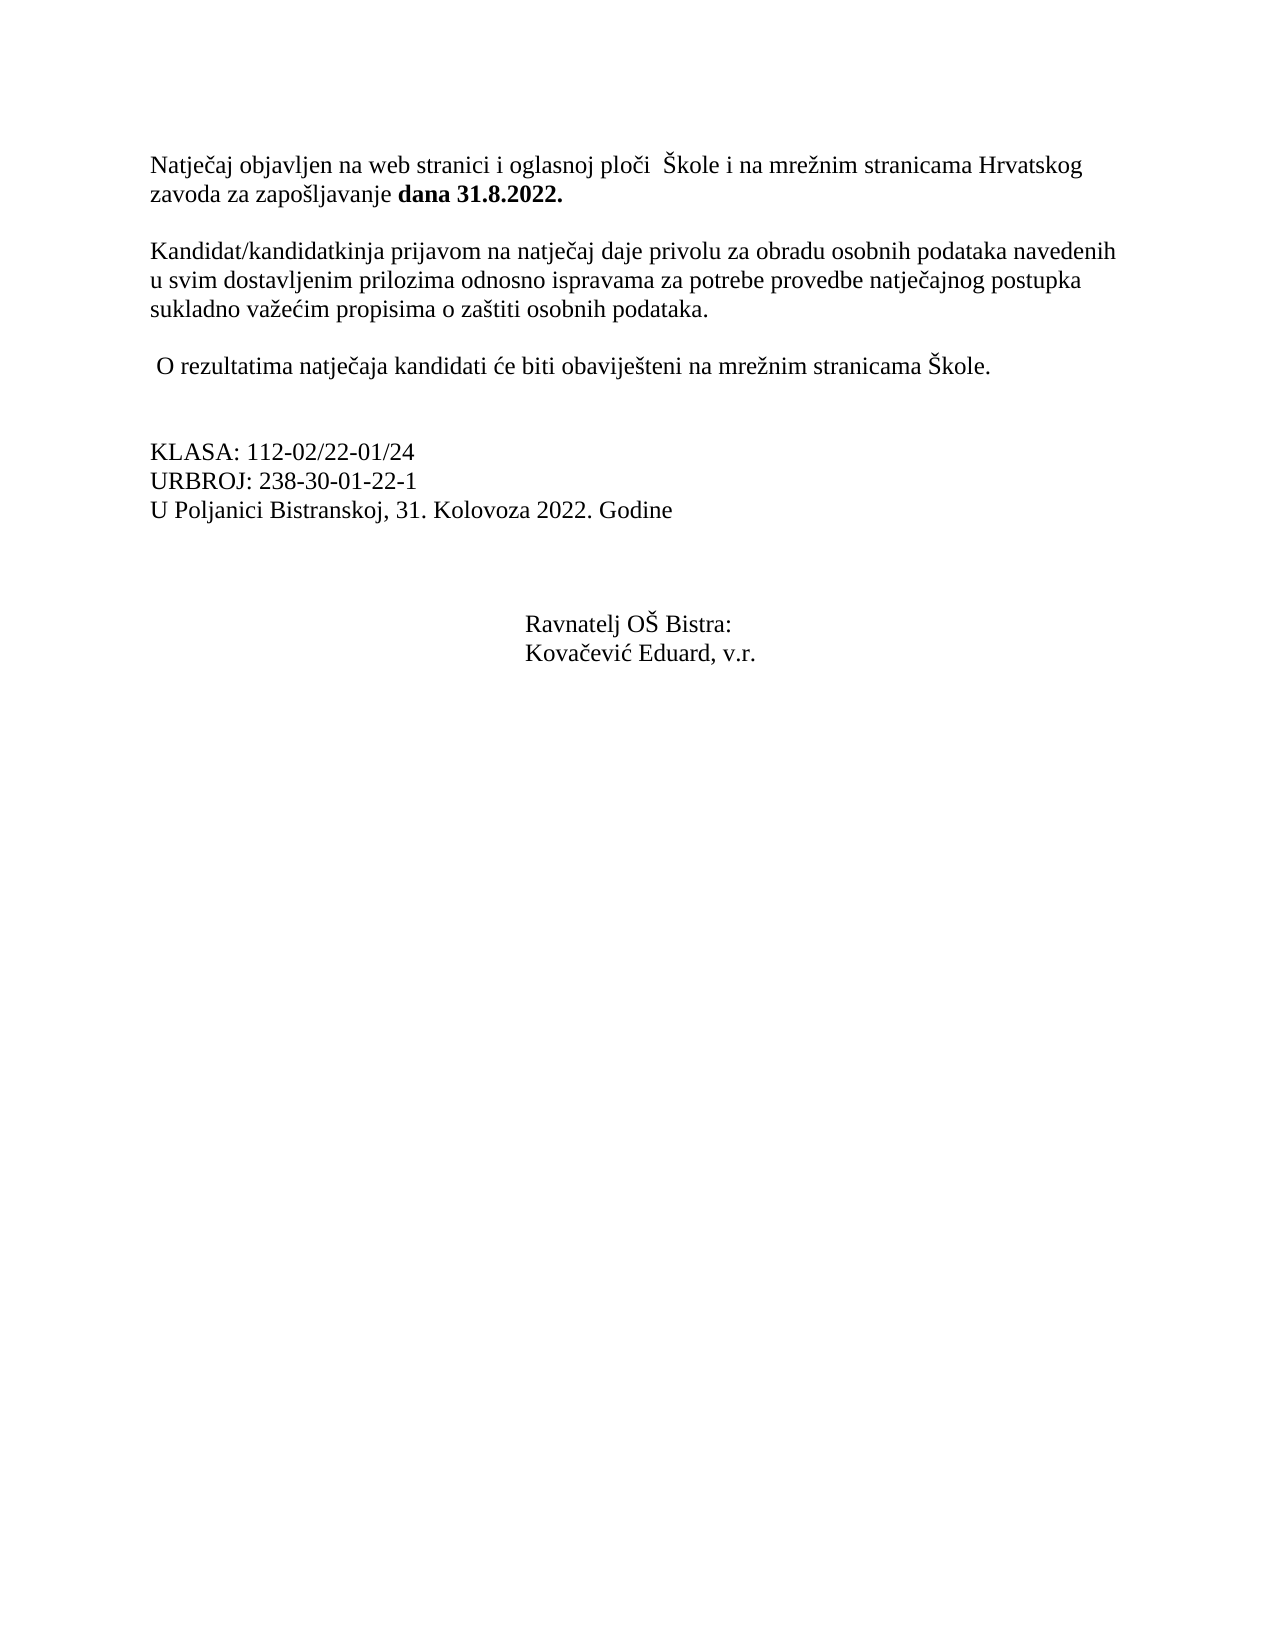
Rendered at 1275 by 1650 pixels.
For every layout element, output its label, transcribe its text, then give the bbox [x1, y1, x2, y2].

text Natječaj objavljen na web stranici i oglasnoj ploči Škole i na mrežnim stranicama Hrvatskog zavoda za zapošljavanje dana 31.8.2022. [150, 150, 1125, 207]
text Ravnatelj OŠ Bistra: [525, 581, 1125, 638]
text URBROJ: 238-30-01-22-1 [150, 466, 1125, 495]
text U Poljanici Bistranskoj, 31. Kolovoza 2022. Godine [150, 495, 1125, 524]
text KLASA: 112-02/22-01/24 [150, 380, 1125, 466]
text Kovačević Eduard, v.r. [525, 638, 1125, 667]
text O rezultatima natječaja kandidati će biti obaviješteni na mrežnim stranicama Škole. [150, 322, 1125, 380]
text Kandidat/kandidatkinja prijavom na natječaj daje privolu za obradu osobnih podataka navedenih u svim dostavljenim prilozima odnosno ispravama za potrebe provedbe natječajnog postupka sukladno važećim propisima o zaštiti osobnih podataka. [150, 236, 1125, 322]
